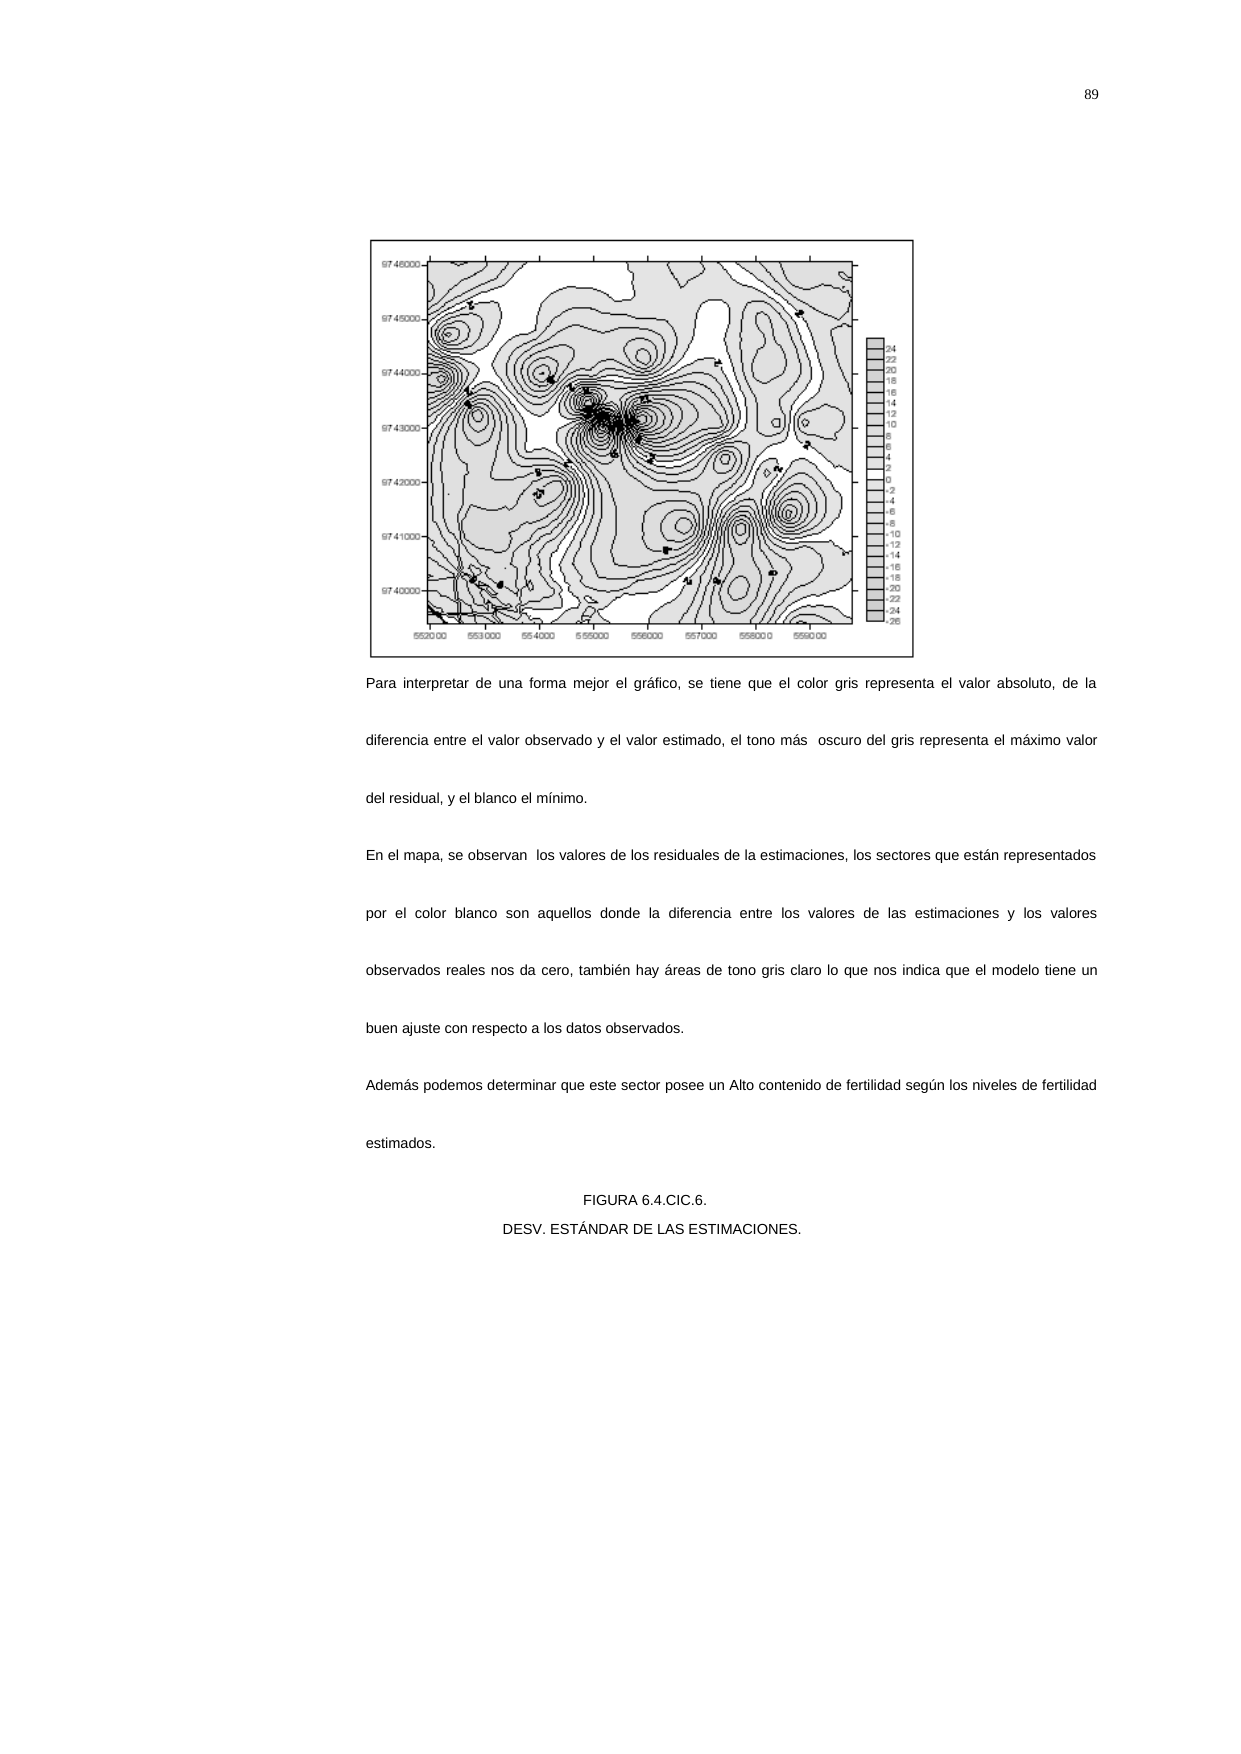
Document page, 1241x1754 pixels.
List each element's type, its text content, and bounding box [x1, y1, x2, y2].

text En el mapa, se observan los valores de los residuales de la estimaciones, los sectores que están representados por el color blanco son aquellos donde la diferencia entre los valores de las estimaciones y los valores observados reales nos da cero, también hay áreas de tono gris claro lo que nos indica que el modelo tiene un buen ajuste con respecto a los datos observados. [366, 835, 1098, 1037]
subtitle DESV. ESTÁNDAR DE LAS ESTIMACIONES. [494, 1209, 1098, 1238]
text Además podemos determinar que este sector posee un Alto contenido de fertilidad según los niveles de fertilidad estimados. [366, 1065, 1098, 1152]
picture [365, 236, 919, 663]
text Para interpretar de una forma mejor el gráfico, se tiene que el color gris representa el valor absoluto, de la diferencia entre el valor observado y el valor estimado, el tono más oscuro del gris representa el máximo valor del residual, y el blanco el mínimo. [366, 663, 1098, 807]
subtitle FIGURA 6.4.CIC.6. [494, 1180, 1098, 1209]
